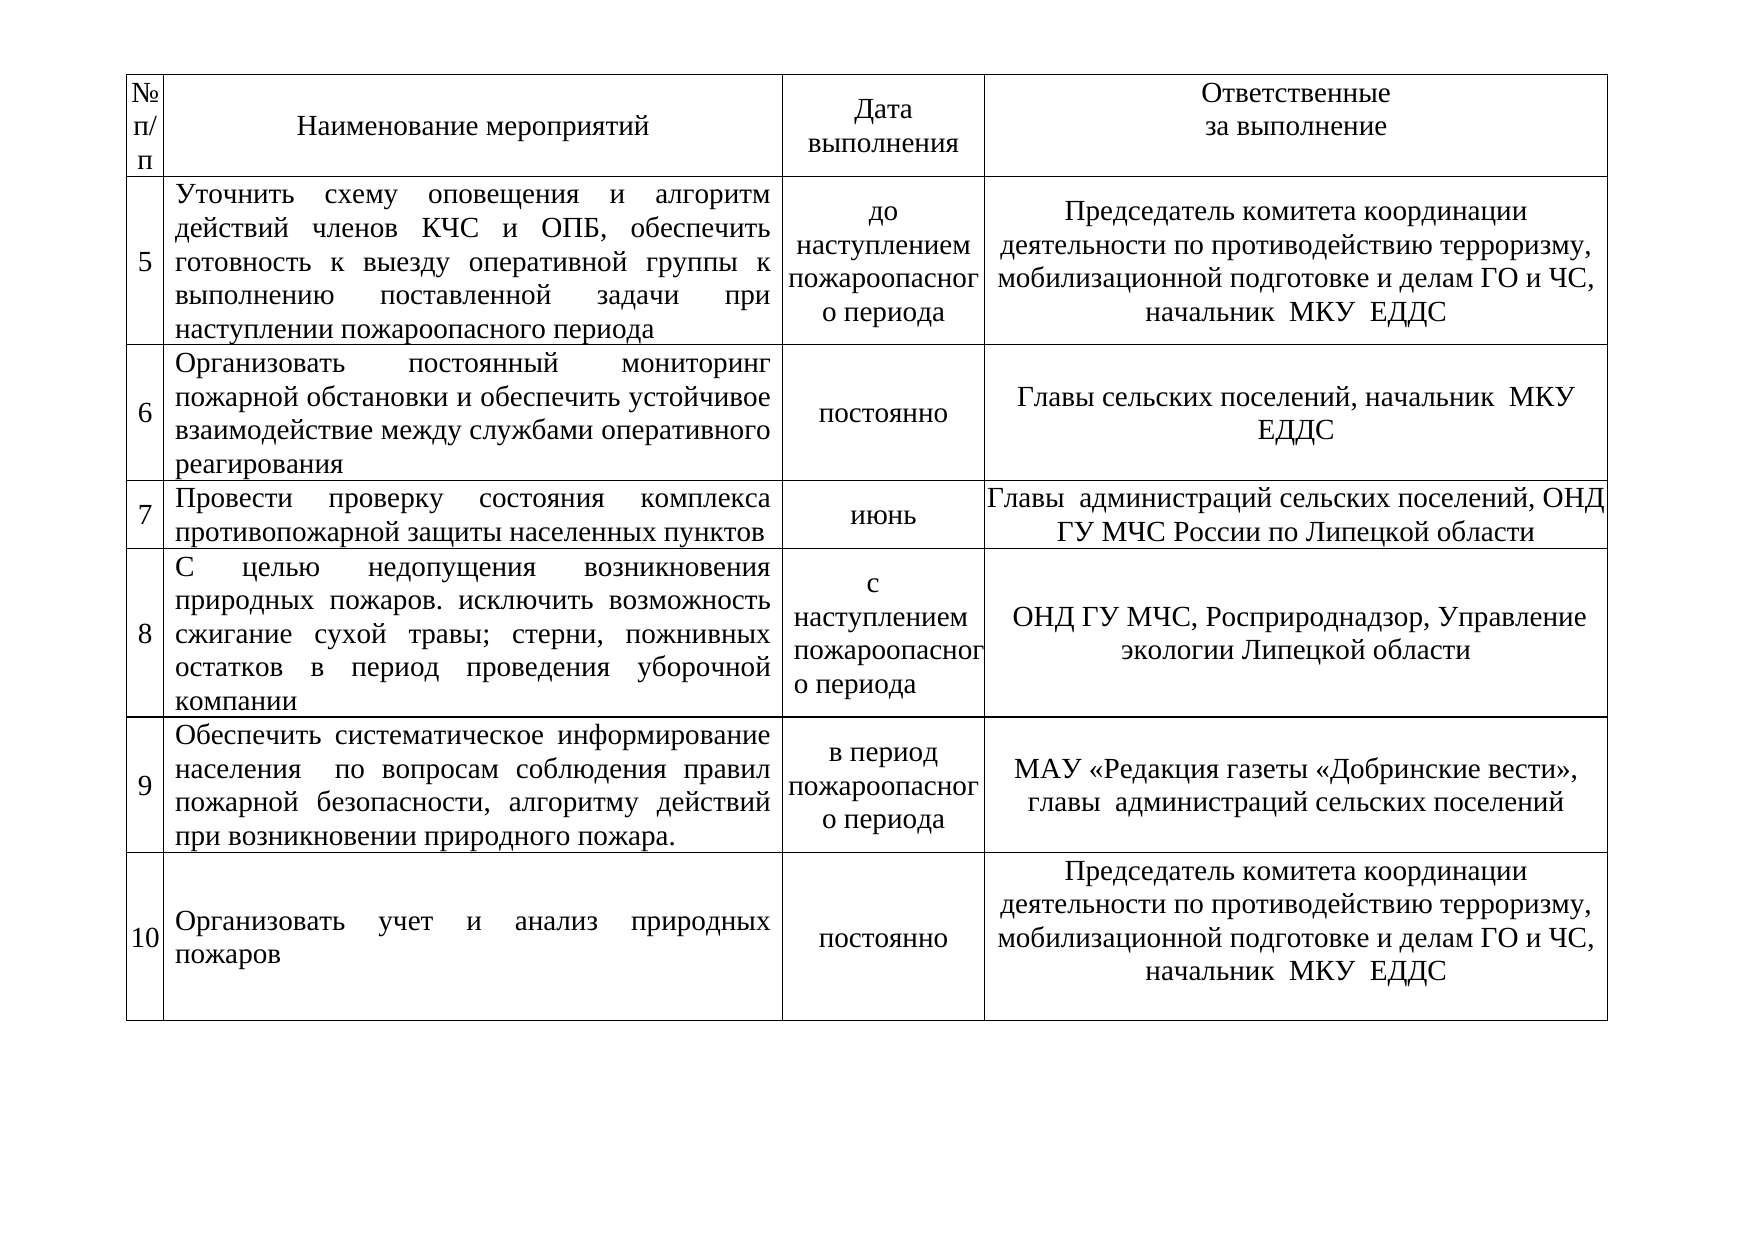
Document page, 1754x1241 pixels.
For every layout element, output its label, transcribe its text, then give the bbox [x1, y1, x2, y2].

table_cell июнь [783, 481, 984, 548]
table_cell 10 [127, 853, 163, 1020]
table_cell до наступлением пожароопасного периода [783, 177, 984, 344]
table_cell 9 [127, 718, 163, 852]
table_cell постоянно [783, 853, 984, 1020]
table_cell в период пожароопасного периода [783, 718, 984, 852]
table_cell Обеспечить систематическое информирование населения по вопросам соблюдения правил пожарной безопасности, алгоритму действий при возникновении природного пожара. [164, 718, 782, 852]
table_header Ответственные за выполнение [985, 75, 1607, 176]
table_cell Организовать учет и анализ природных пожаров [164, 853, 782, 1020]
table_cell Уточнить схему оповещения и алгоритм действий членов КЧС и ОПБ, обеспечить готовность к выезду оперативной группы к выполнению поставленной задачи при наступлении пожароопасного периода [164, 177, 782, 344]
table_header Наименование мероприятий [164, 75, 782, 176]
table_header № п/п [127, 75, 163, 176]
table_cell Председатель комитета координации деятельности по противодействию терроризму, мобилизационной подготовке и делам ГО и ЧС, начальник МКУ ЕДДС [985, 853, 1607, 1020]
table_cell Провести проверку состояния комплекса противопожарной защиты населенных пунктов [164, 481, 782, 548]
table_cell 7 [127, 481, 163, 548]
table_cell Главы администраций сельских поселений, ОНД ГУ МЧС России по Липецкой области [985, 481, 1607, 548]
table_cell постоянно [783, 345, 984, 479]
table_cell ОНД ГУ МЧС, Росприроднадзор, Управление экологии Липецкой области [985, 549, 1607, 716]
table_cell Председатель комитета координации деятельности по противодействию терроризму, мобилизационной подготовке и делам ГО и ЧС, начальник МКУ ЕДДС [985, 177, 1607, 344]
table_cell 5 [127, 177, 163, 344]
table_cell МАУ «Редакция газеты «Добринские вести», главы администраций сельских поселений [985, 718, 1607, 852]
table_cell 6 [127, 345, 163, 479]
table_cell Организовать постоянный мониторинг пожарной обстановки и обеспечить устойчивое взаимодействие между службами оперативного реагирования [164, 345, 782, 479]
table_cell с наступлением пожароопасного периода [783, 549, 984, 716]
table_cell С целью недопущения возникновения природных пожаров. исключить возможность сжигание сухой травы; стерни, пожнивных остатков в период проведения уборочной компании [164, 549, 782, 716]
table_header Дата выполнения [783, 75, 984, 176]
table_cell 8 [127, 549, 163, 716]
table_cell Главы сельских поселений, начальник МКУ ЕДДС [985, 345, 1607, 479]
